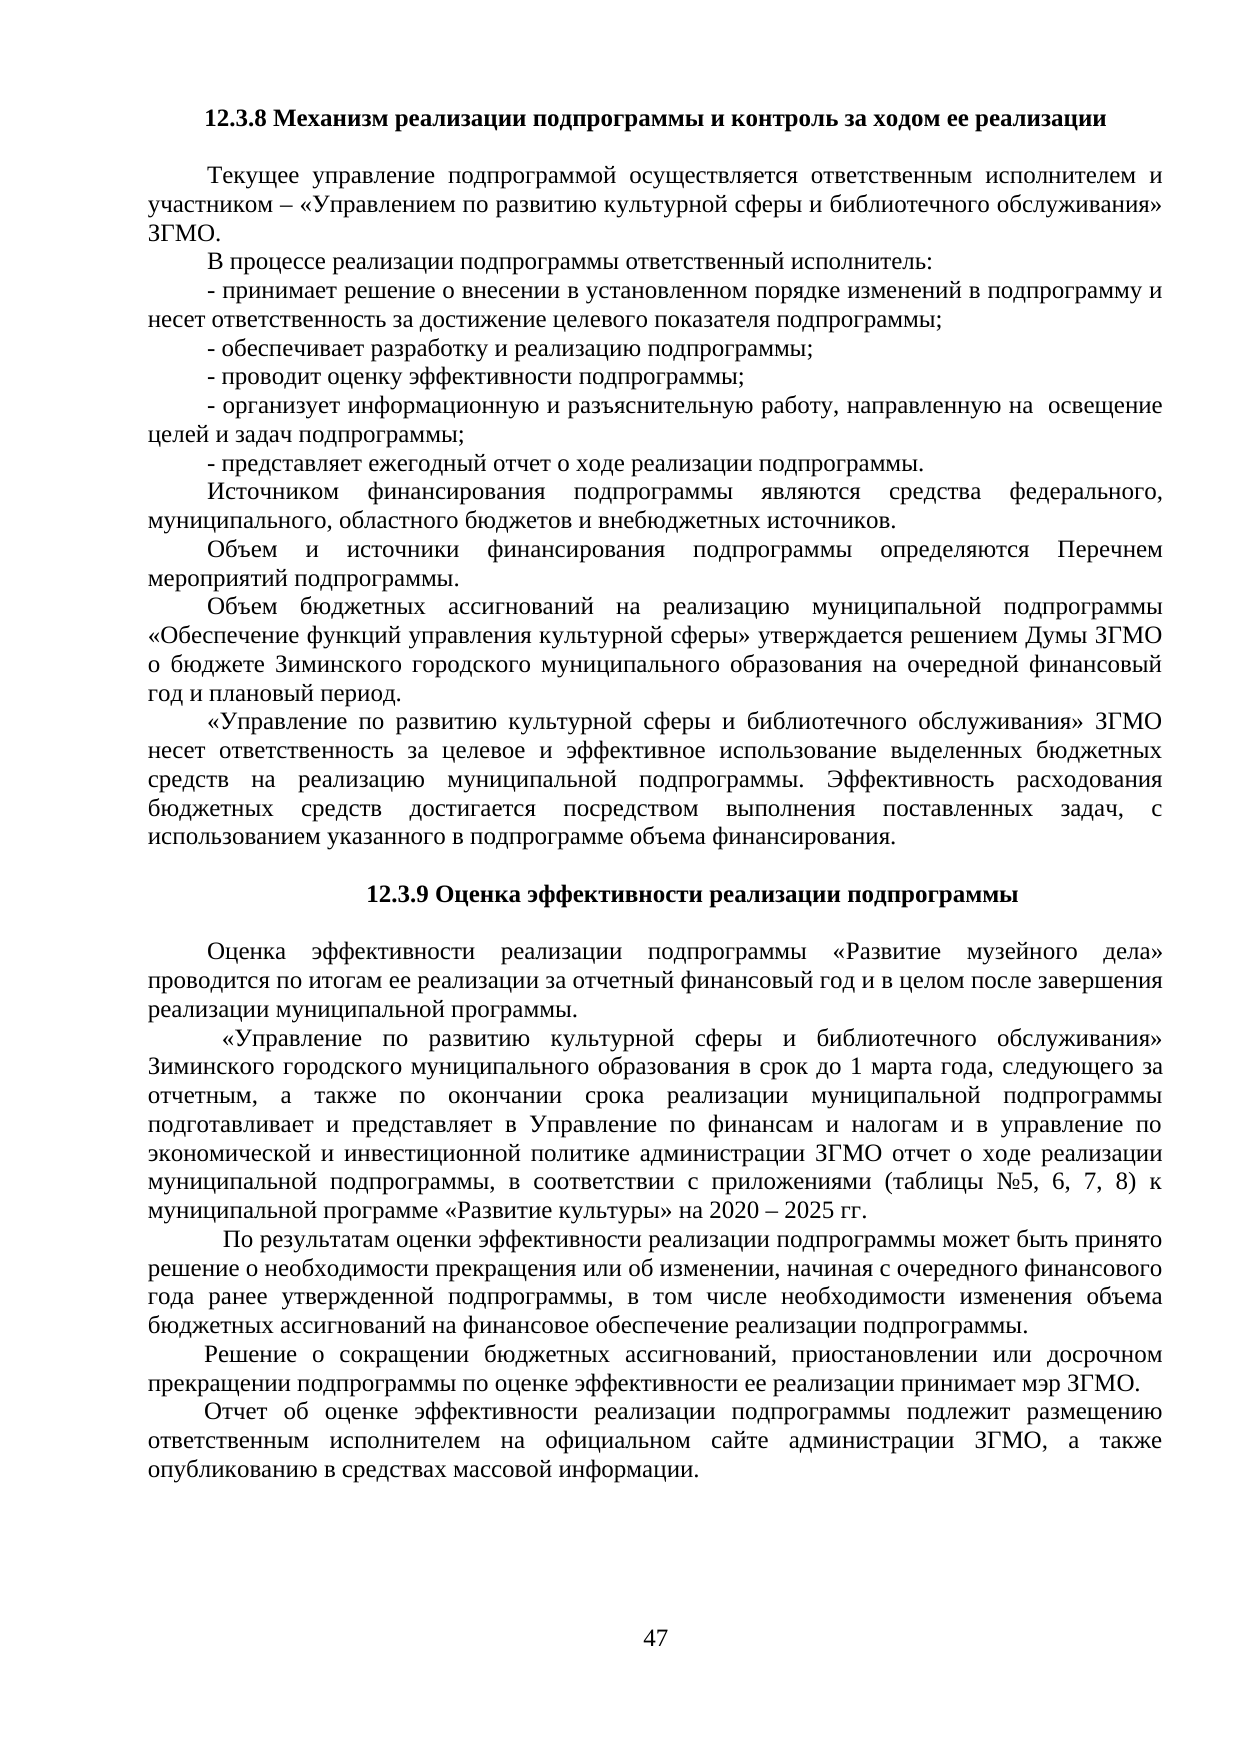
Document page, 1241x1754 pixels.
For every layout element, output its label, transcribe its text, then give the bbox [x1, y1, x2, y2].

text 12.3.9 Оценка эффективности реализации подпрограммы [148, 879, 1163, 908]
text «Управление по развитию культурной сферы и библиотечного обслуживания» Зиминского городского муниципального образования в срок до 1 марта года, следующего за отчетным, а также по окончании срока реализации муниципальной подпрограммы подготавливает и представляет в Управление по финансам и налогам и в управление по экономической и инвестиционной политике администрации ЗГМО отчет о ходе реализации муниципальной подпрограммы, в соответствии с приложениями (таблицы №5, 6, 7, 8) к муниципальной программе «Развитие культуры» на 2020 – 2025 гг. [148, 1023, 1163, 1224]
text - принимает решение о внесении в установленном порядке изменений в подпрограмму и несет ответственность за достижение целевого показателя подпрограммы; [148, 275, 1163, 333]
text - проводит оценку эффективности подпрограммы; [148, 361, 1163, 390]
text Отчет об оценке эффективности реализации подпрограммы подлежит размещению ответственным исполнителем на официальном сайте администрации ЗГМО, а также опубликованию в средствах массовой информации. [148, 1396, 1163, 1483]
text - представляет ежегодный отчет о ходе реализации подпрограммы. [148, 448, 1163, 476]
text Объем бюджетных ассигнований на реализацию муниципальной подпрограммы «Обеспечение функций управления культурной сферы» утверждается решением Думы ЗГМО о бюджете Зиминского городского муниципального образования на очередной финансовый год и плановый период. [148, 591, 1163, 706]
subtitle 12.3.8 Механизм реализации подпрограммы и контроль за ходом ее реализации [148, 103, 1163, 131]
text В процессе реализации подпрограммы ответственный исполнитель: [148, 246, 1163, 275]
text Оценка эффективности реализации подпрограммы «Развитие музейного дела» проводится по итогам ее реализации за отчетный финансовый год и в целом после завершения реализации муниципальной программы. [148, 936, 1163, 1023]
text Текущее управление подпрограммой осуществляется ответственным исполнителем и участником – «Управлением по развитию культурной сферы и библиотечного обслуживания» ЗГМО. [148, 160, 1163, 246]
text «Управление по развитию культурной сферы и библиотечного обслуживания» ЗГМО несет ответственность за целевое и эффективное использование выделенных бюджетных средств на реализацию муниципальной подпрограммы. Эффективность расходования бюджетных средств достигается посредством выполнения поставленных задач, с использованием указанного в подпрограмме объема финансирования. [148, 706, 1163, 850]
text Решение о сокращении бюджетных ассигнований, приостановлении или досрочном прекращении подпрограммы по оценке эффективности ее реализации принимает мэр ЗГМО. [148, 1339, 1163, 1396]
text Источником финансирования подпрограммы являются средства федерального, муниципального, областного бюджетов и внебюджетных источников. [148, 476, 1163, 534]
text - обеспечивает разработку и реализацию подпрограммы; [148, 333, 1163, 361]
text - организует информационную и разъяснительную работу, направленную на освещение целей и задач подпрограммы; [148, 390, 1163, 448]
text По результатам оценки эффективности реализации подпрограммы может быть принято решение о необходимости прекращения или об изменении, начиная с очередного финансового года ранее утвержденной подпрограммы, в том числе необходимости изменения объема бюджетных ассигнований на финансовое обеспечение реализации подпрограммы. [148, 1224, 1163, 1339]
text Объем и источники финансирования подпрограммы определяются Перечнем мероприятий подпрограммы. [148, 534, 1163, 591]
